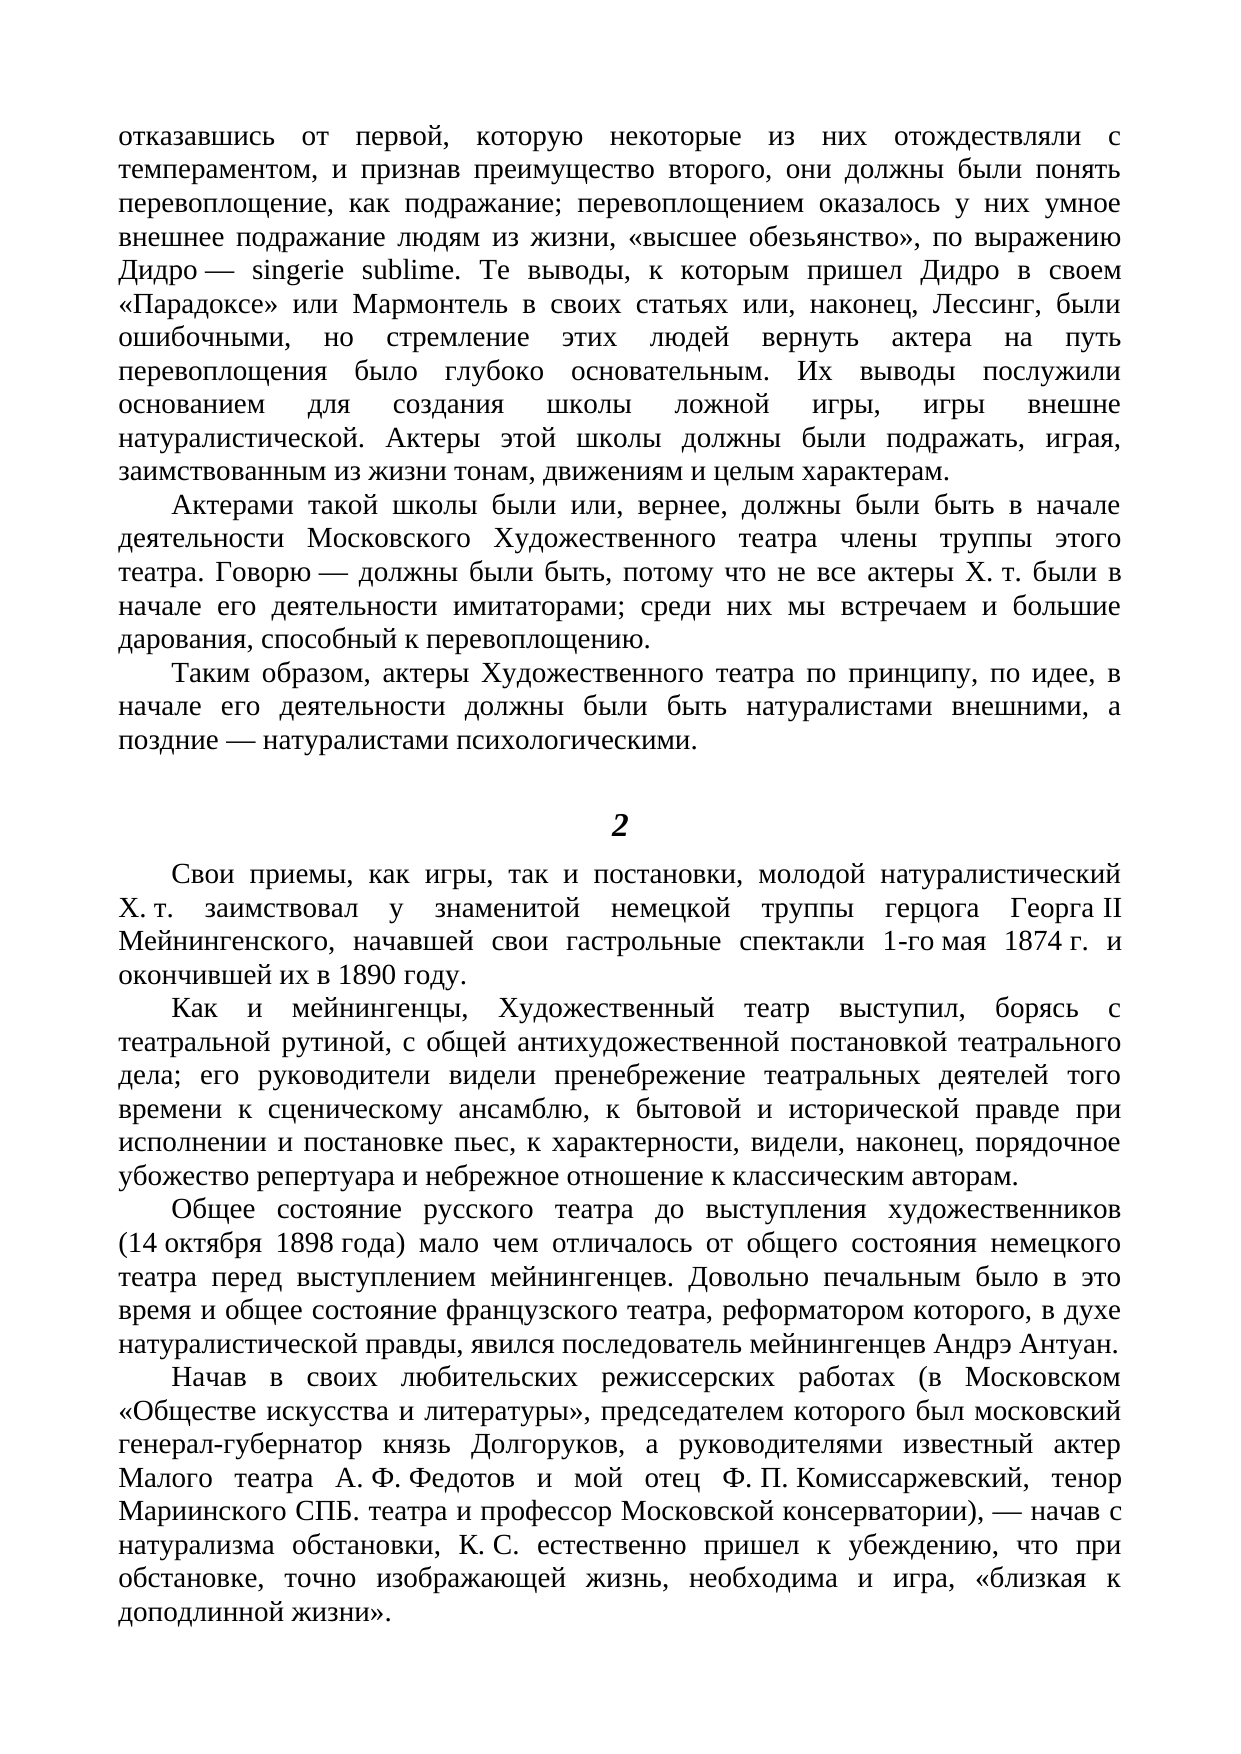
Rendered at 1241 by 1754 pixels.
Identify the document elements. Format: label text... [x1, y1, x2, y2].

text Общее состояние русского театра до выступления художественников (14 октября 1898 года) мало чем отличалось от общего состояния немецкого театра перед выступлением мейнингенцев. Довольно печальным было в это время и общее состояние французского театра, реформатором которого, в духе натуралистической правды, явился последователь мейнингенцев Андрэ Антуан. [118, 1192, 1122, 1359]
text Как и мейнингенцы, Художественный театр выступил, борясь с театральной рутиной, с общей антихудожественной постановкой театрального дела; его руководители видели пренебрежение театральных деятелей того времени к сценическому ансамблю, к бытовой и исторической правде при исполнении и постановке пьес, к характерности, видели, наконец, порядочное убожество репертуара и небрежное отношение к классическим авторам. [118, 990, 1122, 1192]
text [118, 118, 1122, 487]
text Актерами такой школы были или, вернее, должны были быть в начале деятельности Московского Художественного театра члены труппы этого театра. Говорю — должны были быть, потому что не все актеры Х. т. были в начале его деятельности имитаторами; среди них мы встречаем и большие дарования, способный к перевоплощению. [118, 487, 1122, 655]
subtitle {84} 2 [118, 805, 1122, 844]
text Таким образом, актеры Художественного театра по принципу, по идее, в начале его деятельности должны были быть натуралистами внешними, а поздние — натуралистами психологическими. [118, 655, 1122, 755]
text Начав в своих любительских режиссерских работах (в Московском «Обществе искусства и литературы», председателем которого был московский генерал-губернатор князь Долгоруков, а руководителями известный актер Малого театра А. Ф. Федотов и мой отец Ф. П. Комиссаржевский, тенор Мариинского СПБ. театра и профессор Московской консерватории), — {85} начав с натурализма обстановки, К. С. естественно пришел к убеждению, что при обстановке, точно изображающей жизнь, необходима и игра, «близкая к доподлинной жизни». [118, 1359, 1122, 1628]
text Свои приемы, как игры, так и постановки, молодой натуралистический Х. т. заимствовал у знаменитой немецкой труппы герцога Георга II Мейнингенского, начавшей свои гастрольные спектакли 1-го мая 1874 г. и окончившей их в 1890 году. [118, 856, 1122, 990]
